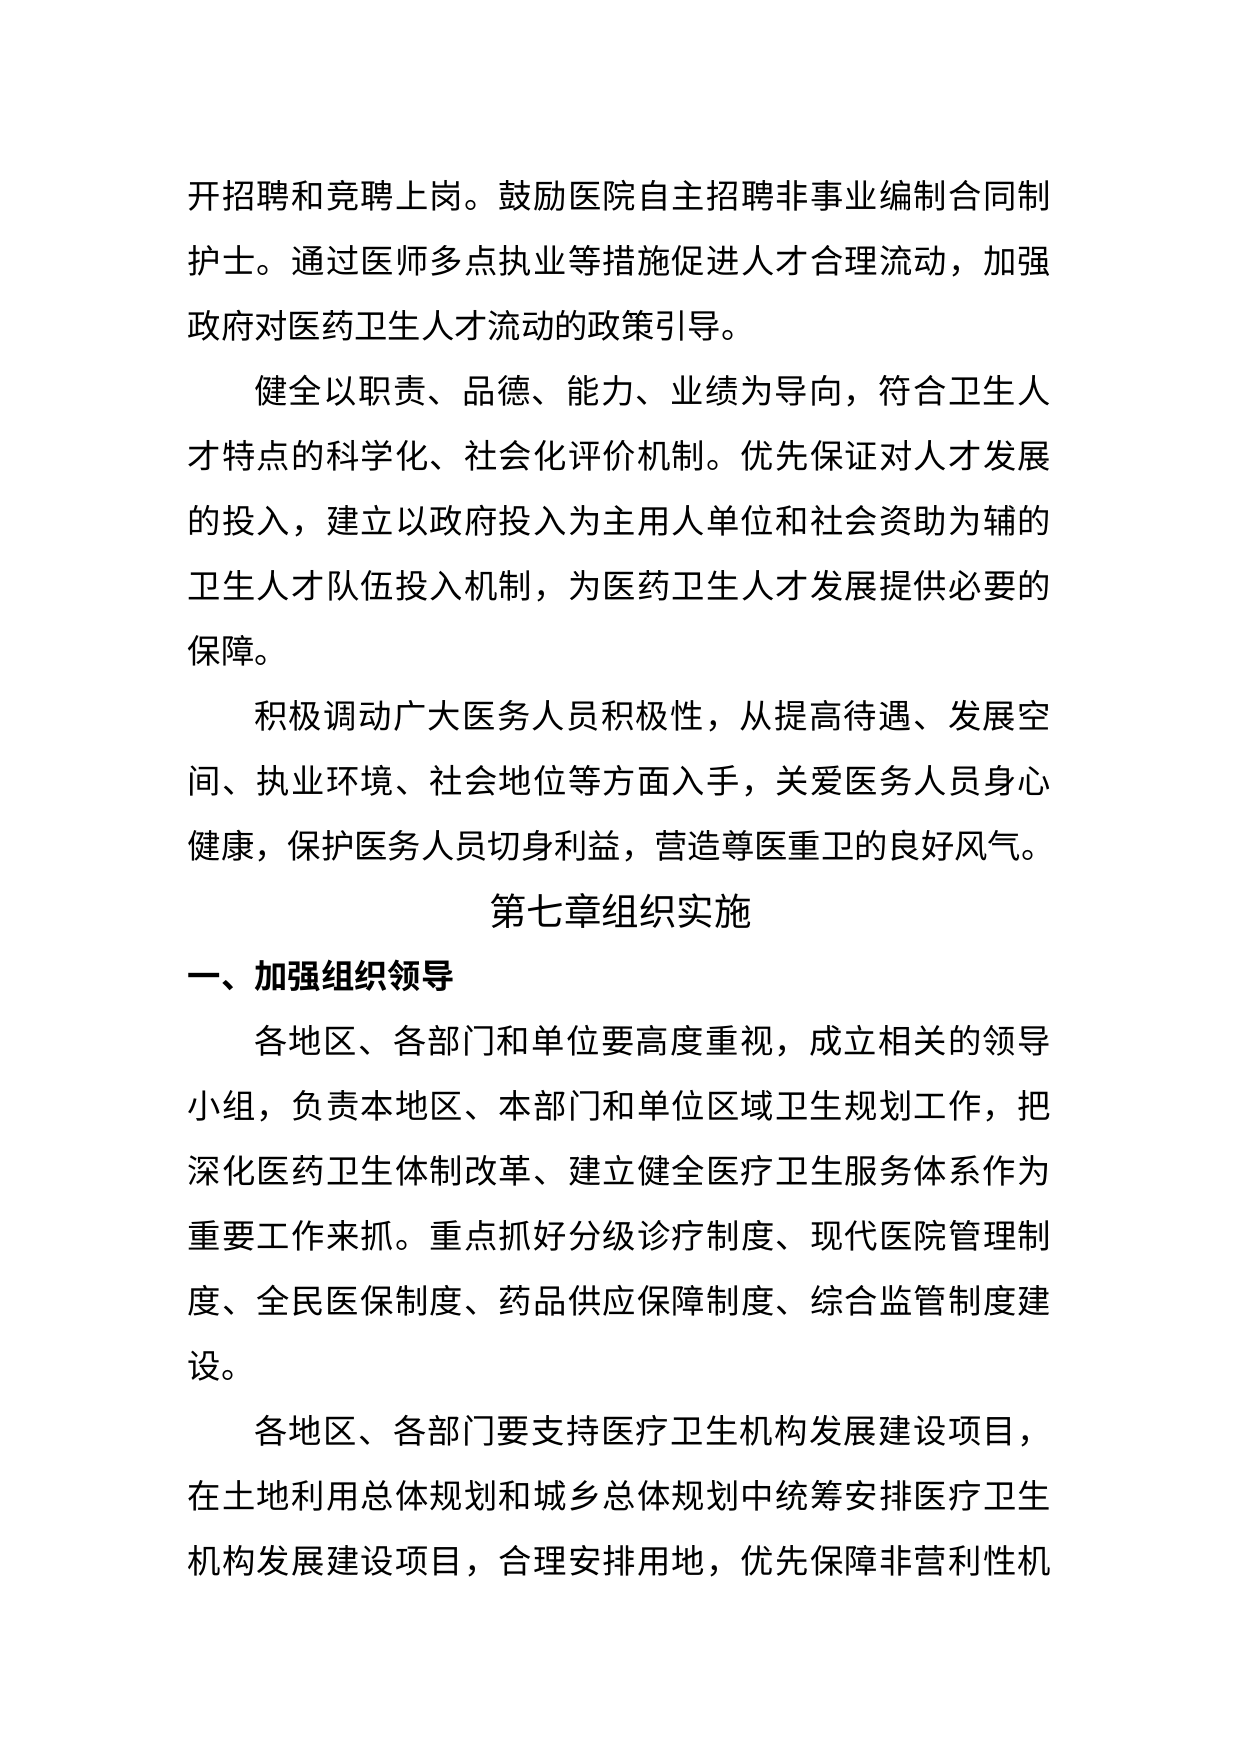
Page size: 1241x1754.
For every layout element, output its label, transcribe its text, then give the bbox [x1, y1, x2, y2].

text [187, 1397, 1053, 1592]
text 第七章组织实施 [187, 877, 1053, 942]
text 各地区、各部门和单位要高度重视，成立相关的领导小组，负责本地区、本部门和单位区域卫生规划工作，把深化医药卫生体制改革、建立健全医疗卫生服务体系作为重要工作来抓。重点抓好分级诊疗制度、现代医院管理制度、全民医保制度、药品供应保障制度、综合监管制度建设。 [187, 1007, 1053, 1397]
text 一、加强组织领导 [187, 942, 1053, 1007]
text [187, 162, 1053, 357]
text 健全以职责、品德、能力、业绩为导向，符合卫生人才特点的科学化、社会化评价机制。优先保证对人才发展的投入，建立以政府投入为主用人单位和社会资助为辅的卫生人才队伍投入机制，为医药卫生人才发展提供必要的保障。 [187, 357, 1053, 682]
text 积极调动广大医务人员积极性，从提高待遇、发展空间、执业环境、社会地位等方面入手，关爱医务人员身心健康，保护医务人员切身利益，营造尊医重卫的良好风气。 [187, 682, 1053, 877]
